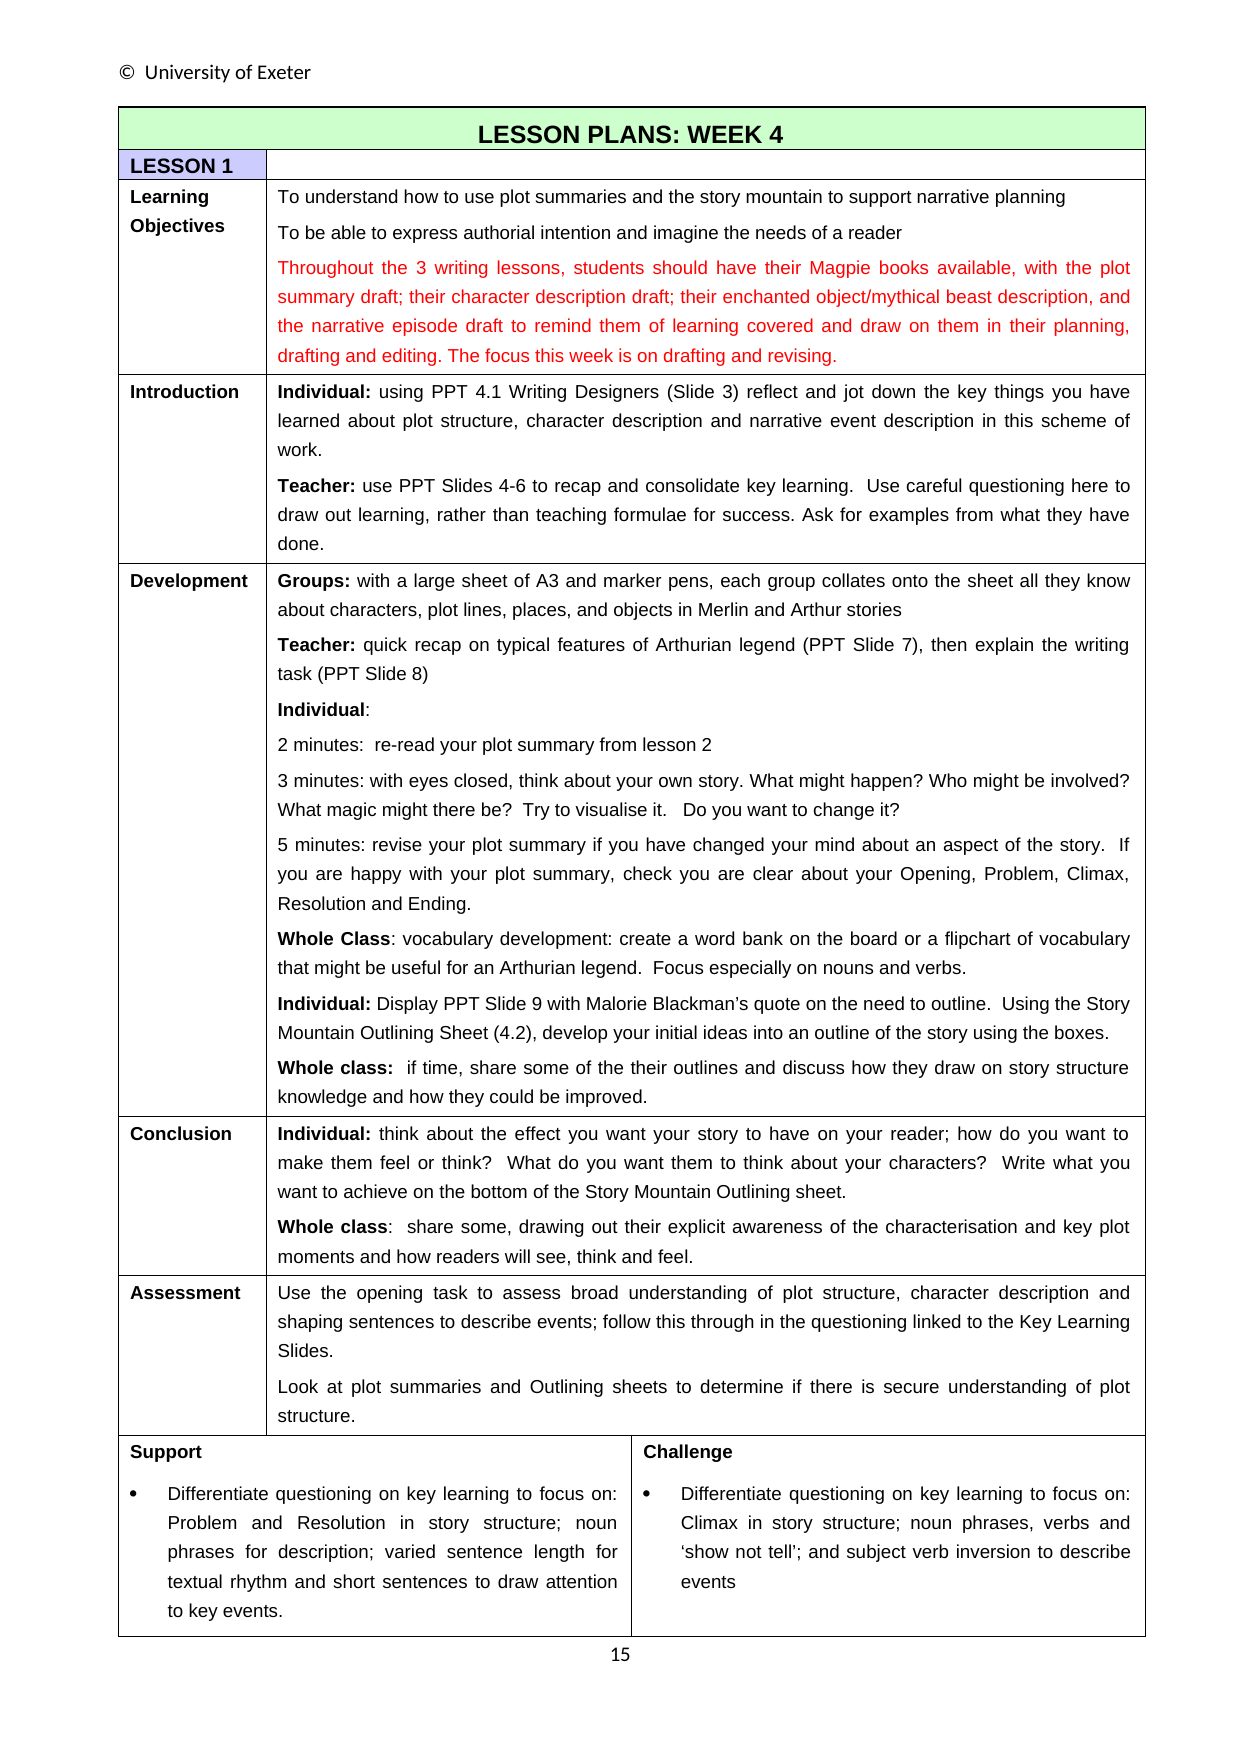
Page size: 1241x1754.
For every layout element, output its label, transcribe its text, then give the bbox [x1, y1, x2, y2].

table_cell Support Differentiate questioning on key learning to focus on: Problem and Resolution in story structure; noun phrases for description; varied sentence length for textual rhythm and short sentences to draw attention to key events. [119, 1436, 631, 1636]
table_cell Individual: think about the effect you want your story to have on your reader; how do you want to make them feel or think? What do you want them to think about your characters? Write what you want to achieve on the bottom of the Story Mountain Outlining sheet. Whole class: share some, drawing out their explicit awareness of the characterisation and key plot moments and how readers will see, think and feel. [267, 1117, 1145, 1275]
table_cell Assessment [119, 1276, 266, 1434]
table_cell Development [119, 564, 266, 1116]
table_header LESSON PLANS: WEEK 4 [119, 108, 1145, 149]
table_cell To understand how to use plot summaries and the story mountain to support narrative planning To be able to express authorial intention and imagine the needs of a reader Throughout the 3 writing lessons, students should have their Magpie books available, with the plot summary draft; their character description draft; their enchanted object/mythical beast description, and the narrative episode draft to remind them of learning covered and draw on them in their planning, drafting and editing. The focus this week is on drafting and revising. [267, 180, 1145, 374]
table_cell Introduction [119, 375, 266, 563]
table_cell Learning Objectives [119, 180, 266, 374]
table_cell LESSON 1 [119, 150, 266, 179]
table_cell [267, 150, 1145, 179]
table_cell Groups: with a large sheet of A3 and marker pens, each group collates onto the sheet all they know about characters, plot lines, places, and objects in Merlin and Arthur stories Teacher: quick recap on typical features of Arthurian legend (PPT Slide 7), then explain the writing task (PPT Slide 8) Individual: 2 minutes: re-read your plot summary from lesson 2 3 minutes: with eyes closed, think about your own story. What might happen? Who might be involved? What magic might there be? Try to visualise it. Do you want to change it? 5 minutes: revise your plot summary if you have changed your mind about an aspect of the story. If you are happy with your plot summary, check you are clear about your Opening, Problem, Climax, Resolution and Ending. Whole Class: vocabulary development: create a word bank on the board or a flipchart of vocabulary that might be useful for an Arthurian legend. Focus especially on nouns and verbs. Individual: Display PPT Slide 9 with Malorie Blackman’s quote on the need to outline. Using the Story Mountain Outlining Sheet (4.2), develop your initial ideas into an outline of the story using the boxes. Whole class: if time, share some of the their outlines and discuss how they draw on story structure knowledge and how they could be improved. [267, 564, 1145, 1116]
table_cell Conclusion [119, 1117, 266, 1275]
table_cell Individual: using PPT 4.1 Writing Designers (Slide 3) reflect and jot down the key things you have learned about plot structure, character description and narrative event description in this scheme of work. Teacher: use PPT Slides 4-6 to recap and consolidate key learning. Use careful questioning here to draw out learning, rather than teaching formulae for success. Ask for examples from what they have done. [267, 375, 1145, 563]
table_cell Challenge Differentiate questioning on key learning to focus on: Climax in story structure; noun phrases, verbs and ‘show not tell’; and subject verb inversion to describe events [632, 1436, 1145, 1636]
table_cell Use the opening task to assess broad understanding of plot structure, character description and shaping sentences to describe events; follow this through in the questioning linked to the Key Learning Slides. Look at plot summaries and Outlining sheets to determine if there is secure understanding of plot structure. [267, 1276, 1145, 1434]
